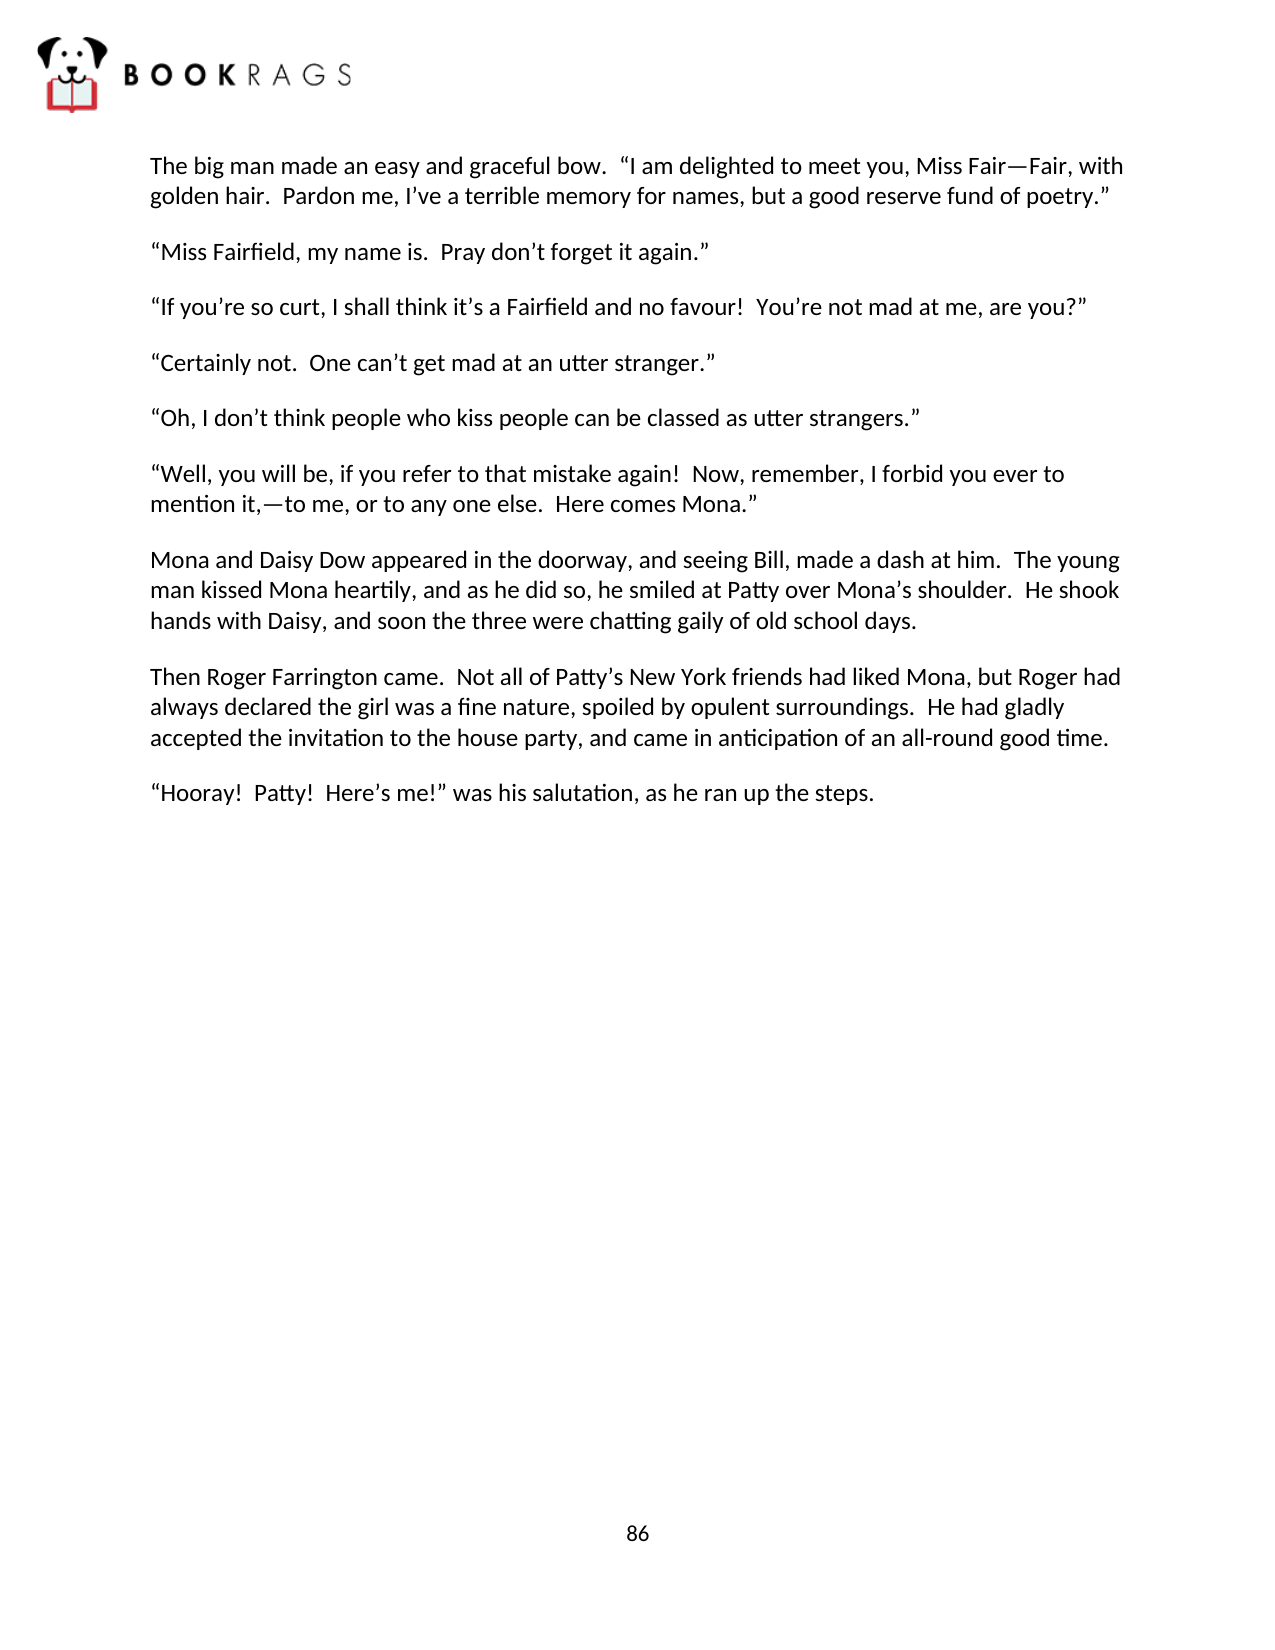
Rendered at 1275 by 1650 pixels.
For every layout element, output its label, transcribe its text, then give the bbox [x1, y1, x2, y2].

text “Well, you will be, if you refer to that mistake again! Now, remember, I forbid you ever to mention it,—­to me, or to any one else. Here comes Mona.” [150, 458, 1125, 519]
text Then Roger Farrington came. Not all of Patty’s New York friends had liked Mona, but Roger had always declared the girl was a fine nature, spoiled by opulent surroundings. He had gladly accepted the invitation to the house party, and came in anticipation of an all-round good time. [150, 661, 1125, 752]
text “If you’re so curt, I shall think it’s a Fairfield and no favour! You’re not mad at me, are you?” [150, 292, 1125, 322]
picture [37, 37, 351, 113]
text “Oh, I don’t think people who kiss people can be classed as utter strangers.” [150, 403, 1125, 433]
text Mona and Daisy Dow appeared in the doorway, and seeing Bill, made a dash at him. The young man kissed Mona heartily, and as he did so, he smiled at Patty over Mona’s shoulder. He shook hands with Daisy, and soon the three were chatting gaily of old school days. [150, 544, 1125, 636]
text “Hooray! Patty! Here’s me!” was his salutation, as he ran up the steps. [150, 777, 1125, 808]
text The big man made an easy and graceful bow. “I am delighted to meet you, Miss Fair—­Fair, with golden hair. Pardon me, I’ve a terrible memory for names, but a good reserve fund of poetry.” [150, 150, 1125, 211]
text “Miss Fairfield, my name is. Pray don’t forget it again.” [150, 236, 1125, 267]
text “Certainly not. One can’t get mad at an utter stranger.” [150, 347, 1125, 378]
